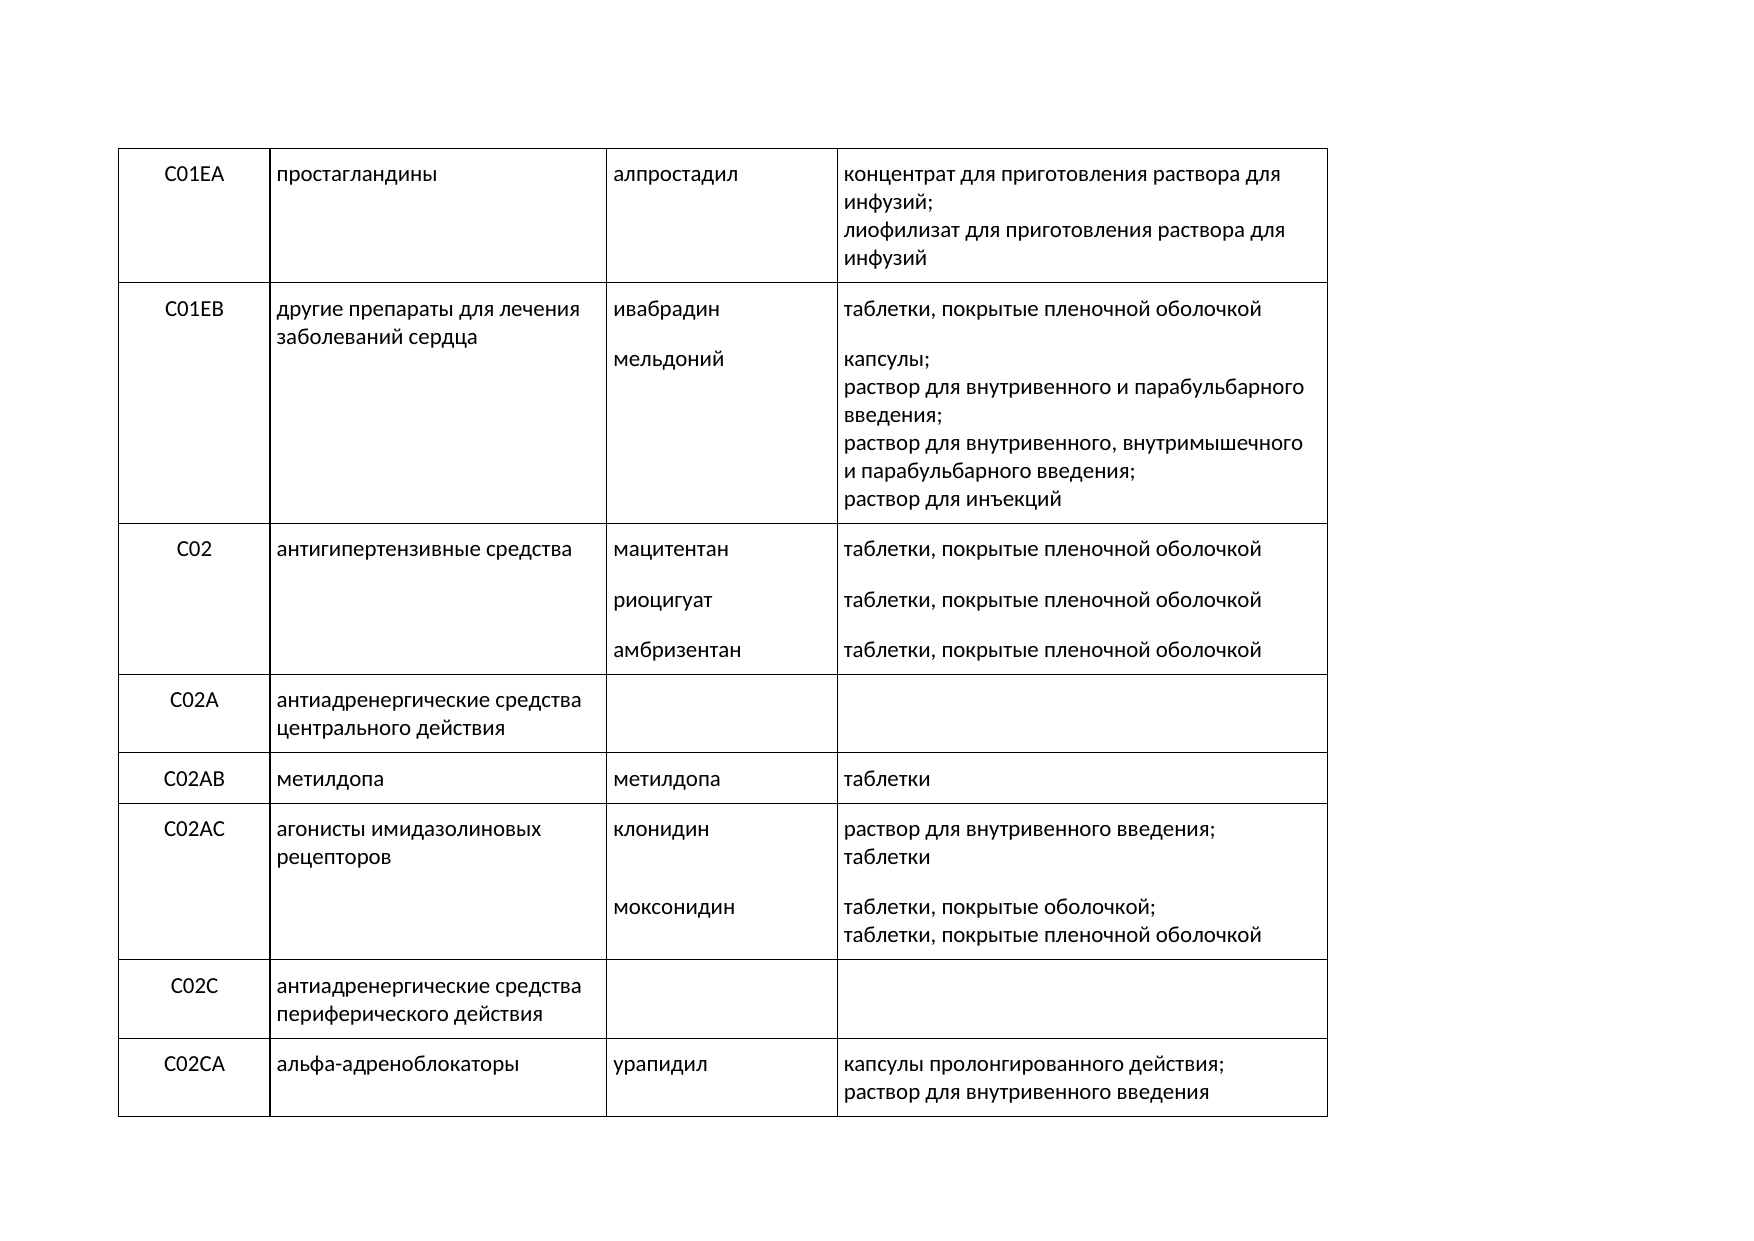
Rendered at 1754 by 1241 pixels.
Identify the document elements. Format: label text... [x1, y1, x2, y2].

table_cell моксонидин [607, 881, 837, 959]
table_cell метилдопа [271, 753, 606, 802]
table_cell таблетки, покрытые оболочкой; таблетки, покрытые пленочной оболочкой [838, 881, 1327, 959]
table_cell С02С [119, 960, 269, 1037]
table_cell клонидин [607, 804, 837, 881]
table_cell таблетки, покрытые пленочной оболочкой [838, 283, 1327, 332]
table_cell альфа-адреноблокаторы [271, 1039, 606, 1116]
table_cell амбризентан [607, 624, 837, 674]
table_cell [838, 675, 1327, 752]
table_cell ивабрадин [607, 283, 837, 332]
table_cell C01EB [119, 283, 269, 523]
table_cell C02 [119, 524, 269, 674]
table_cell таблетки, покрытые пленочной оболочкой [838, 573, 1327, 623]
table_cell агонисты имидазолиновых рецепторов [271, 804, 606, 959]
table_cell C01EA [119, 149, 269, 282]
table_cell [607, 960, 837, 1037]
table_cell метилдопа [607, 753, 837, 802]
table_cell мельдоний [607, 333, 837, 523]
table_cell концентрат для приготовления раствора для инфузий; лиофилизат для приготовления раствора для инфузий [838, 149, 1327, 282]
table_cell [838, 960, 1327, 1037]
table_cell антигипертензивные средства [271, 524, 606, 674]
table_cell таблетки [838, 753, 1327, 802]
table_cell риоцигуат [607, 573, 837, 623]
table_cell антиадренергические средства центрального действия [271, 675, 606, 752]
table_cell простагландины [271, 149, 606, 282]
table_cell С02СА [119, 1039, 269, 1116]
table_cell C02AC [119, 804, 269, 959]
table_cell C02AB [119, 753, 269, 802]
table_cell [607, 675, 837, 752]
table_cell антиадренергические средства периферического действия [271, 960, 606, 1037]
table_cell таблетки, покрытые пленочной оболочкой [838, 524, 1327, 573]
table_cell урапидил [607, 1039, 837, 1116]
table_cell капсулы пролонгированного действия; раствор для внутривенного введения [838, 1039, 1327, 1116]
table_cell капсулы; раствор для внутривенного и парабульбарного введения; раствор для внутривенного, внутримышечного и парабульбарного введения; раствор для инъекций [838, 333, 1327, 523]
table_cell мацитентан [607, 524, 837, 573]
table_cell раствор для внутривенного введения; таблетки [838, 804, 1327, 881]
table_cell таблетки, покрытые пленочной оболочкой [838, 624, 1327, 674]
table_cell C02A [119, 675, 269, 752]
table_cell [271, 283, 606, 523]
table_cell алпростадил [607, 149, 837, 282]
